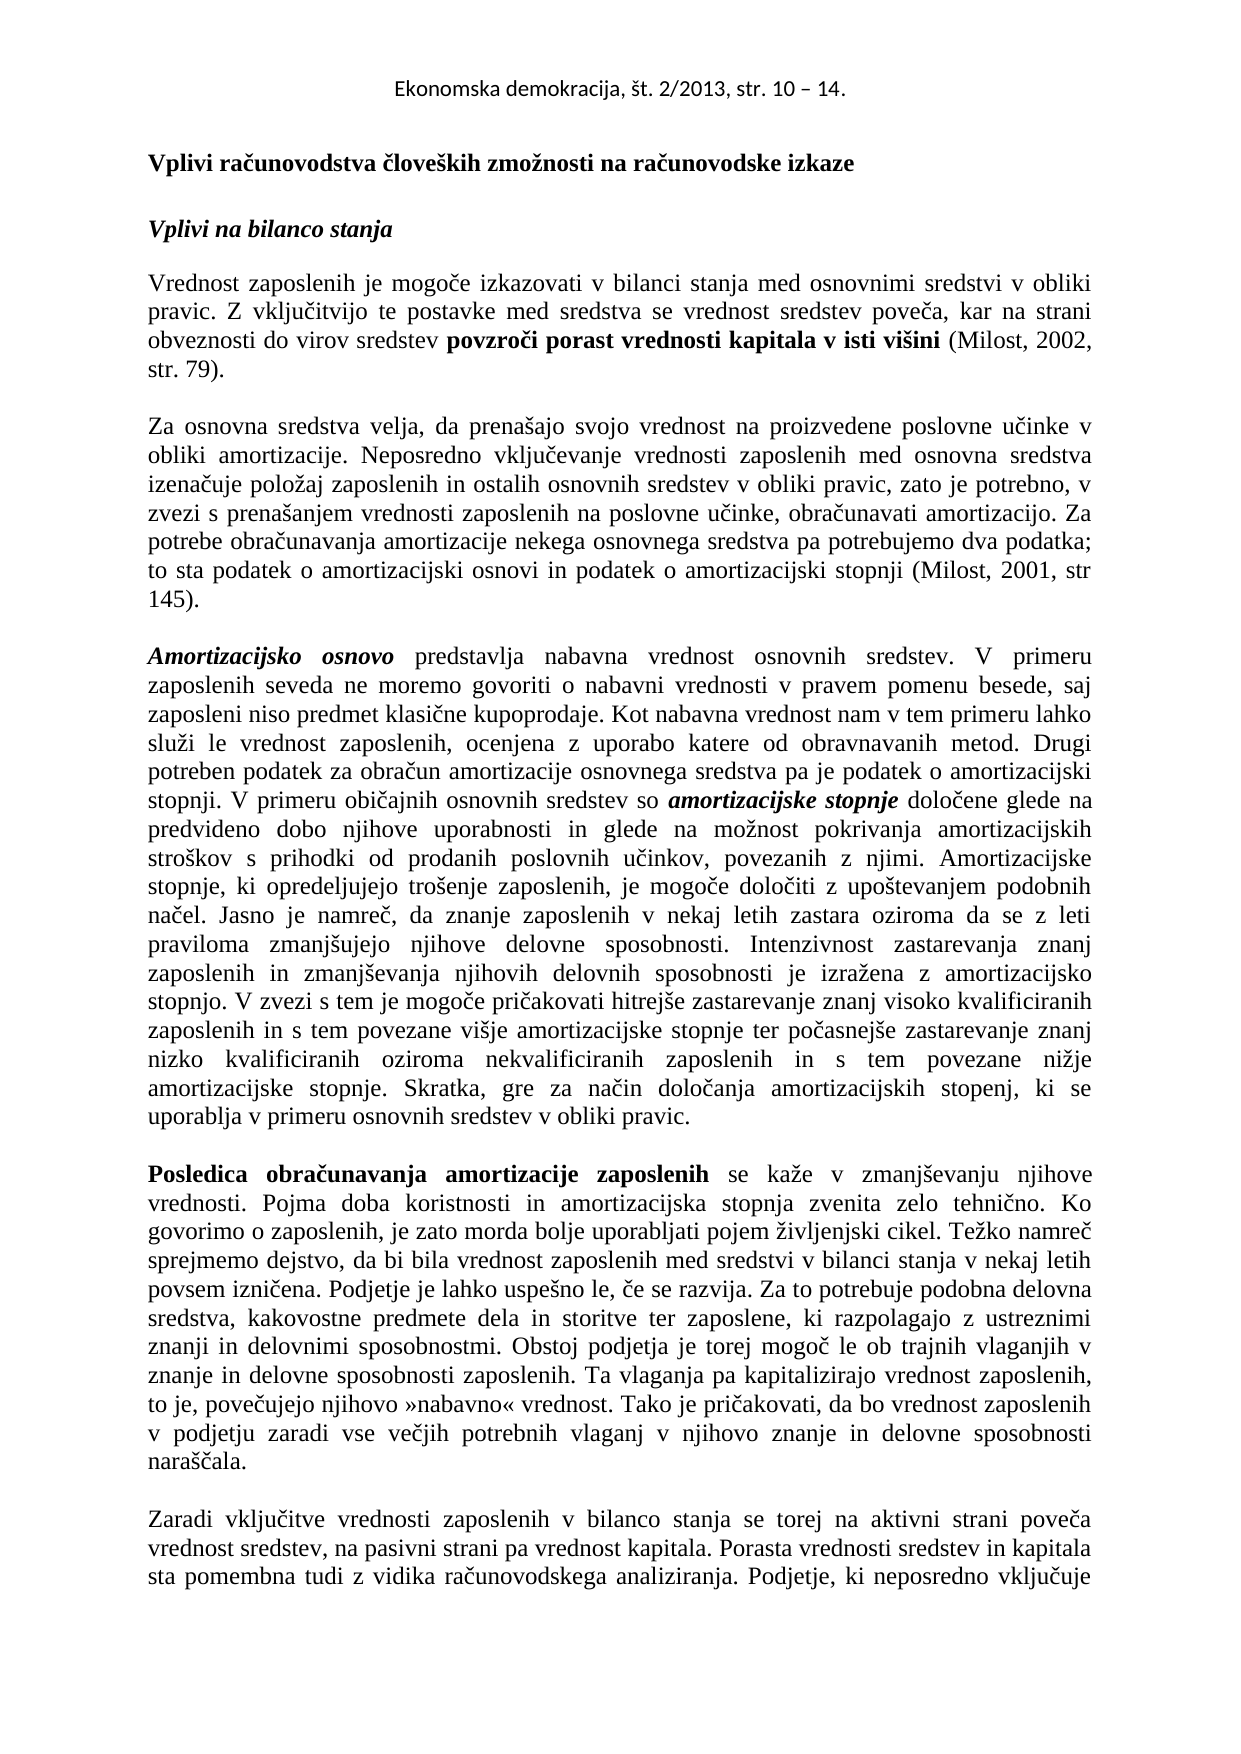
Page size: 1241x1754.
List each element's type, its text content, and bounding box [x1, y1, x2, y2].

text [148, 1504, 1093, 1590]
subtitle Vplivi računovodstva človeških zmožnosti na računovodske izkaze [148, 148, 1093, 176]
text Vrednost zaposlenih je mogoče izkazovati v bilanci stanja med osnovnimi sredstvi v obliki pravic. Z vključitvijo te postavke med sredstva se vrednost sredstev poveča, kar na strani obveznosti do virov sredstev povzroči porast vrednosti kapitala v isti višini (Milost, 2002, str. 79). [148, 268, 1093, 383]
text Za osnovna sredstva velja, da prenašajo svojo vrednost na proizvedene poslovne učinke v obliki amortizacije. Neposredno vključevanje vrednosti zaposlenih med osnovna sredstva izenačuje položaj zaposlenih in ostalih osnovnih sredstev v obliki pravic, zato je potrebno, v zvezi s prenašanjem vrednosti zaposlenih na poslovne učinke, obračunavati amortizacijo. Za potrebe obračunavanja amortizacije nekega osnovnega sredstva pa potrebujemo dva podatka; to sta podatek o amortizacijski osnovi in podatek o amortizacijski stopnji (Milost, 2001, str 145). [148, 411, 1093, 613]
text Amortizacijsko osnovo predstavlja nabavna vrednost osnovnih sredstev. V primeru zaposlenih seveda ne moremo govoriti o nabavni vrednosti v pravem pomenu besede, saj zaposleni niso predmet klasične kupoprodaje. Kot nabavna vrednost nam v tem primeru lahko služi le vrednost zaposlenih, ocenjena z uporabo katere od obravnavanih metod. Drugi potreben podatek za obračun amortizacije osnovnega sredstva pa je podatek o amortizacijski stopnji. V primeru običajnih osnovnih sredstev so amortizacijske stopnje določene glede na predvideno dobo njihove uporabnosti in glede na možnost pokrivanja amortizacijskih stroškov s prihodki od prodanih poslovnih učinkov, povezanih z njimi. Amortizacijske stopnje, ki opredeljujejo trošenje zaposlenih, je mogoče določiti z upoštevanjem podobnih načel. Jasno je namreč, da znanje zaposlenih v nekaj letih zastara oziroma da se z leti praviloma zmanjšujejo njihove delovne sposobnosti. Intenzivnost zastarevanja znanj zaposlenih in zmanjševanja njihovih delovnih sposobnosti je izražena z amortizacijsko stopnjo. V zvezi s tem je mogoče pričakovati hitrejše zastarevanje znanj visoko kvalificiranih zaposlenih in s tem povezane višje amortizacijske stopnje ter počasnejše zastarevanje znanj nizko kvalificiranih oziroma nekvalificiranih zaposlenih in s tem povezane nižje amortizacijske stopnje. Skratka, gre za način določanja amortizacijskih stopenj, ki se uporablja v primeru osnovnih sredstev v obliki pravic. [148, 641, 1093, 1130]
subtitle Vplivi na bilanco stanja [148, 214, 1093, 243]
text Posledica obračunavanja amortizacije zaposlenih se kaže v zmanjševanju njihove vrednosti. Pojma doba koristnosti in amortizacijska stopnja zvenita zelo tehnično. Ko govorimo o zaposlenih, je zato morda bolje uporabljati pojem življenjski cikel. Težko namreč sprejmemo dejstvo, da bi bila vrednost zaposlenih med sredstvi v bilanci stanja v nekaj letih povsem izničena. Podjetje je lahko uspešno le, če se razvija. Za to potrebuje podobna delovna sredstva, kakovostne predmete dela in storitve ter zaposlene, ki razpolagajo z ustreznimi znanji in delovnimi sposobnostmi. Obstoj podjetja je torej mogoč le ob trajnih vlaganjih v znanje in delovne sposobnosti zaposlenih. Ta vlaganja pa kapitalizirajo vrednost zaposlenih, to je, povečujejo njihovo »nabavno« vrednost. Tako je pričakovati, da bo vrednost zaposlenih v podjetju zaradi vse večjih potrebnih vlaganj v njihovo znanje in delovne sposobnosti naraščala. [148, 1159, 1093, 1475]
